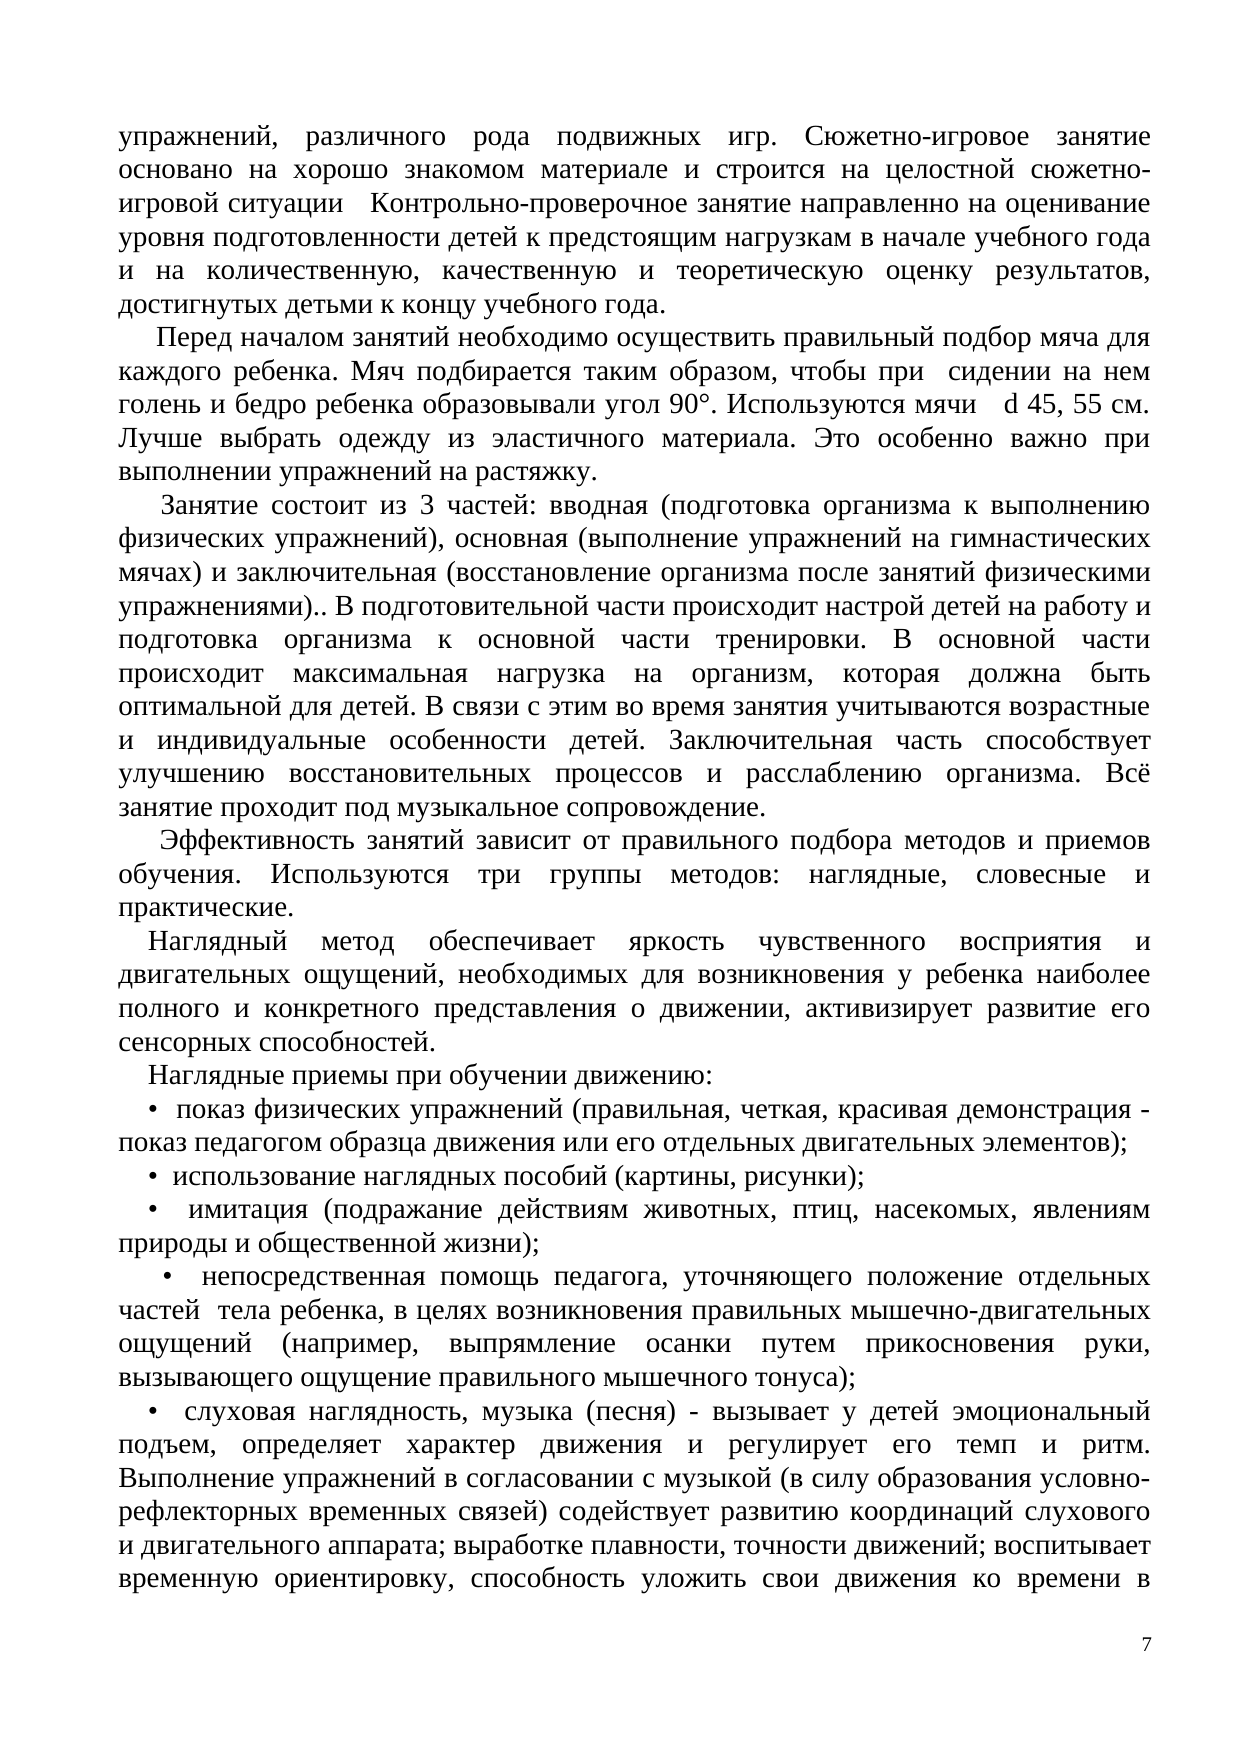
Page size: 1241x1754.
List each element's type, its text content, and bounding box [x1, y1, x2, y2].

text • имитация (подражание действиям животных, птиц, насекомых, явлениям природы и общественной жизни); [118, 1191, 1152, 1258]
text Занятие состоит из 3 частей: вводная (подготовка организма к выполнению физических упражнений), основная (выполнение упражнений на гимнастических мячах) и заключительная (восстановление организма после занятий физическими упражнениями).. В подготовительной части происходит настрой детей на работу и подготовка организма к основной части тренировки. В основной части происходит максимальная нагрузка на организм, которая должна быть оптимальной для детей. В связи с этим во время занятия учитываются возрастные и индивидуальные особенности детей. Заключительная часть способствует улучшению восстановительных процессов и расслаблению организма. Всё занятие проходит под музыкальное сопровождение. [118, 487, 1152, 822]
text Наглядные приемы при обучении движению: [118, 1057, 1152, 1091]
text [118, 118, 1152, 319]
text • использование наглядных пособий (картины, рисунки); [118, 1158, 1152, 1191]
text • непосредственная помощь педагога, уточняющего положение отдельных частей тела ребенка, в целях возникновения правильных мышечно-двигательных ощущений (например, выпрямление осанки путем прикосновения руки, вызывающего ощущение правильного мышечного тонуса); [118, 1258, 1152, 1393]
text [118, 1393, 1152, 1594]
text Эффективность занятий зависит от правильного подбора методов и приемов обучения. Используются три группы методов: наглядные, словесные и практические. [118, 822, 1152, 923]
text Наглядный метод обеспечивает яркость чувственного восприятия и двигательных ощущений, необходимых для возникновения у ребенка наиболее полного и конкретного представления о движении, активизирует развитие его сенсорных способностей. [118, 923, 1152, 1057]
text • показ физических упражнений (правильная, четкая, красивая демонстрация - показ педагогом образца движения или его отдельных двигательных элементов); [118, 1091, 1152, 1158]
text Перед началом занятий необходимо осуществить правильный подбор мяча для каждого ребенка. Мяч подбирается таким образом, чтобы при сидении на нем голень и бедро ребенка образовывали угол 90°. Используются мячи d 45, 55 см. Лучше выбрать одежду из эластичного материала. Это особенно важно при выполнении упражнений на растяжку. [118, 319, 1152, 487]
